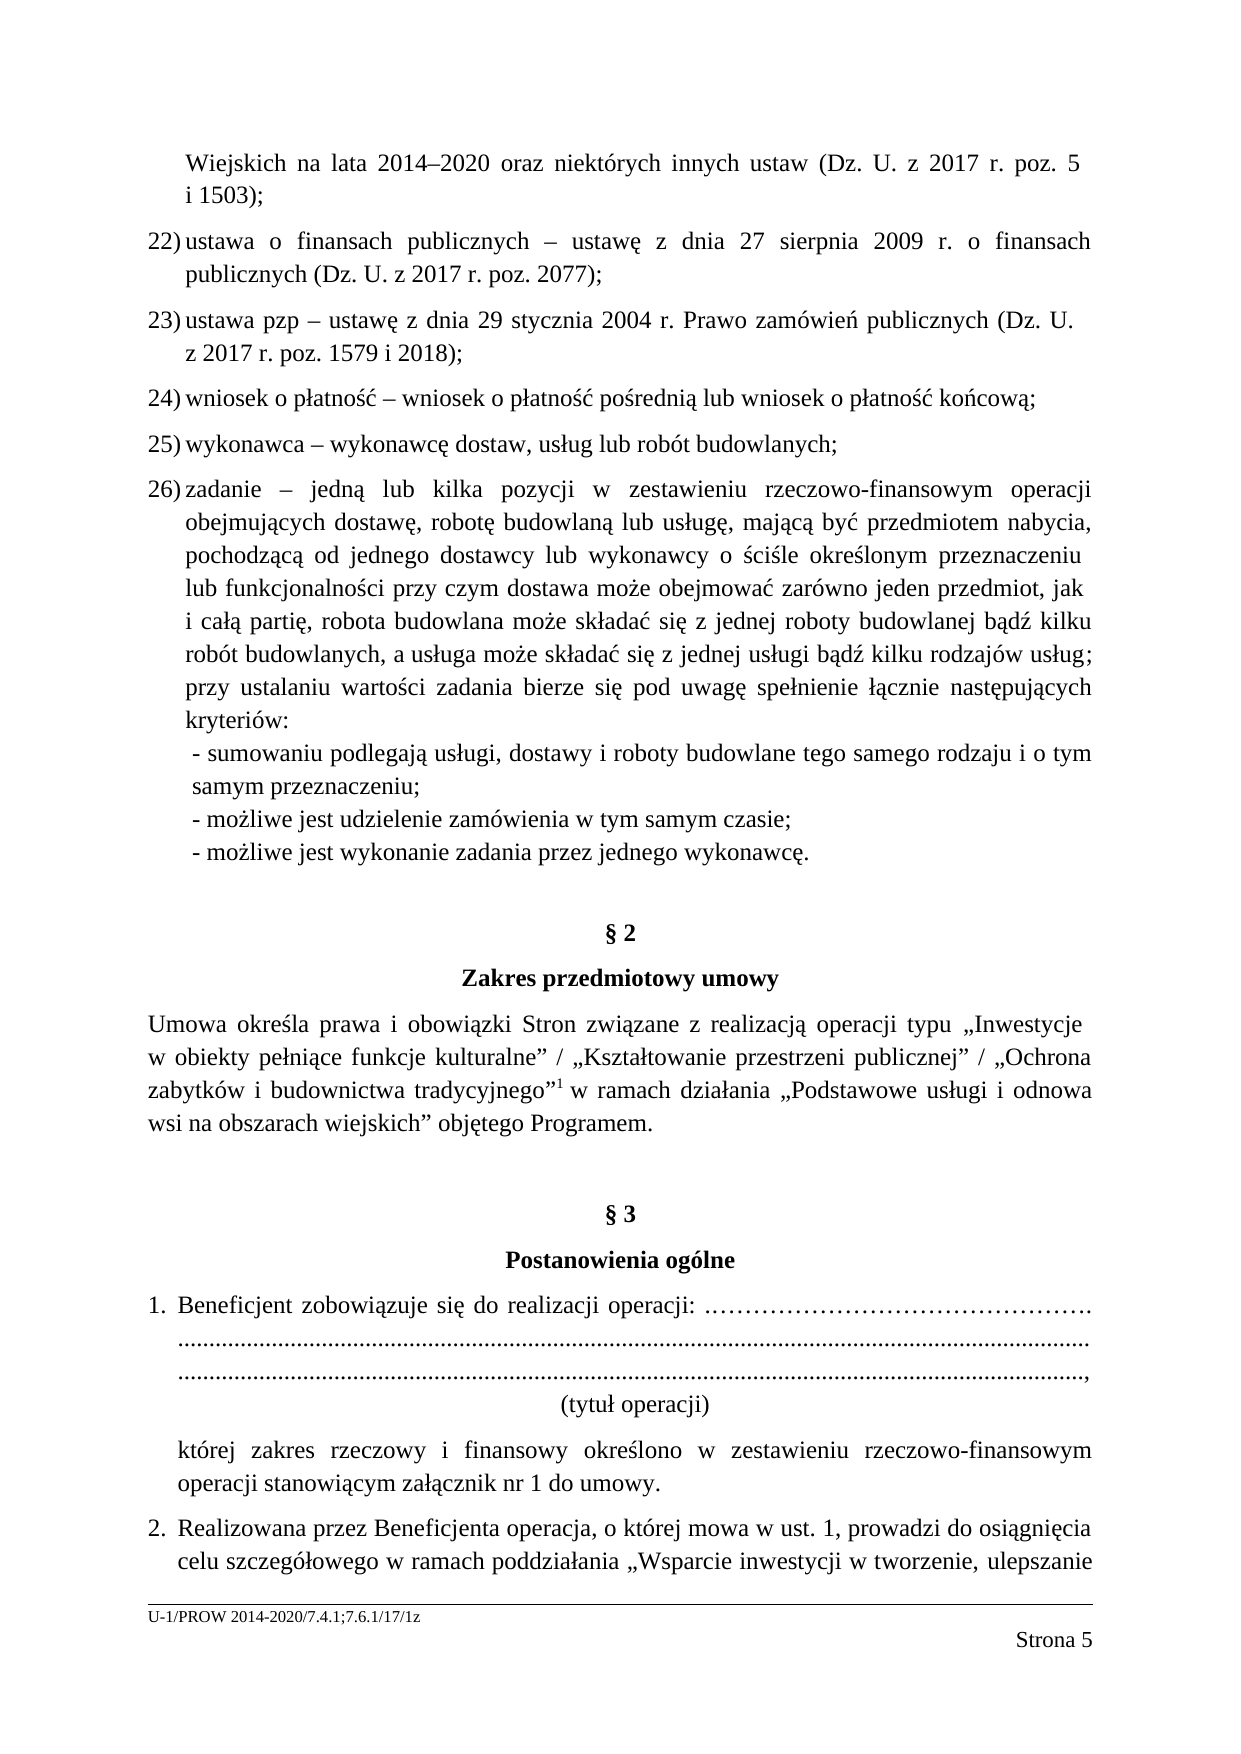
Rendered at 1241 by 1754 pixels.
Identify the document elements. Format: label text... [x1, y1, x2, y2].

text - możliwe jest wykonanie zadania przez jednego wykonawcę. [192, 837, 1093, 866]
text Zakres przedmiotowy umowy [148, 963, 1093, 992]
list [148, 1513, 1093, 1575]
list ustawa o finansach publicznych – ustawę z dnia 27 sierpnia 2009 r. o finansach publicznych (Dz. U. z 2017 r. poz. 2077); [148, 226, 1093, 288]
text - sumowaniu podlegają usługi, dostawy i roboty budowlane tego samego rodzaju i o tym samym przeznaczeniu; [192, 738, 1093, 800]
text Umowa określa prawa i obowiązki Stron związane z realizacją operacji typu „Inwestycje w obiekty pełniące funkcje kulturalne” / „Kształtowanie przestrzeni publicznej” / „Ochrona zabytków i budownictwa tradycyjnego”1 w ramach działania „Podstawowe usługi i odnowa wsi na obszarach wiejskich” objętego Programem. [148, 1009, 1093, 1137]
text (tytuł operacji) [177, 1389, 1093, 1418]
text Postanowienia ogólne [148, 1245, 1093, 1273]
text której zakres rzeczowy i finansowy określono w zestawieniu rzeczowo-finansowym operacji stanowiącym załącznik nr 1 do umowy. [177, 1435, 1093, 1497]
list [148, 148, 1093, 209]
text § 3 [148, 1199, 1093, 1228]
text § 2 [148, 918, 1093, 947]
list wykonawca – wykonawcę dostaw, usług lub robót budowlanych; [148, 429, 1093, 457]
list zadanie – jedną lub kilka pozycji w zestawieniu rzeczowo-finansowym operacji obejmujących dostawę, robotę budowlaną lub usługę, mającą być przedmiotem nabycia, pochodzącą od jednego dostawcy lub wykonawcy o ściśle określonym przeznaczeniu lub funkcjonalności przy czym dostawa może obejmować zarówno jeden przedmiot, jak i całą partię, robota budowlana może składać się z jednej roboty budowlanej bądź kilku robót budowlanych, a usługa może składać się z jednej usługi bądź kilku rodzajów usług; przy ustalaniu wartości zadania bierze się pod uwagę spełnienie łącznie następujących kryteriów: [148, 474, 1093, 734]
list wniosek o płatność – wniosek o płatność pośrednią lub wniosek o płatność końcową; [148, 383, 1093, 412]
list ustawa pzp – ustawę z dnia 29 stycznia 2004 r. Prawo zamówień publicznych (Dz. U. z 2017 r. poz. 1579 i 2018); [148, 305, 1093, 366]
text - możliwe jest udzielenie zamówienia w tym samym czasie; [192, 804, 1093, 833]
list Beneficjent zobowiązuje się do realizacji operacji: .………………………………………. ..................................................................................................................................................................................................................................................................................................., [148, 1290, 1093, 1385]
